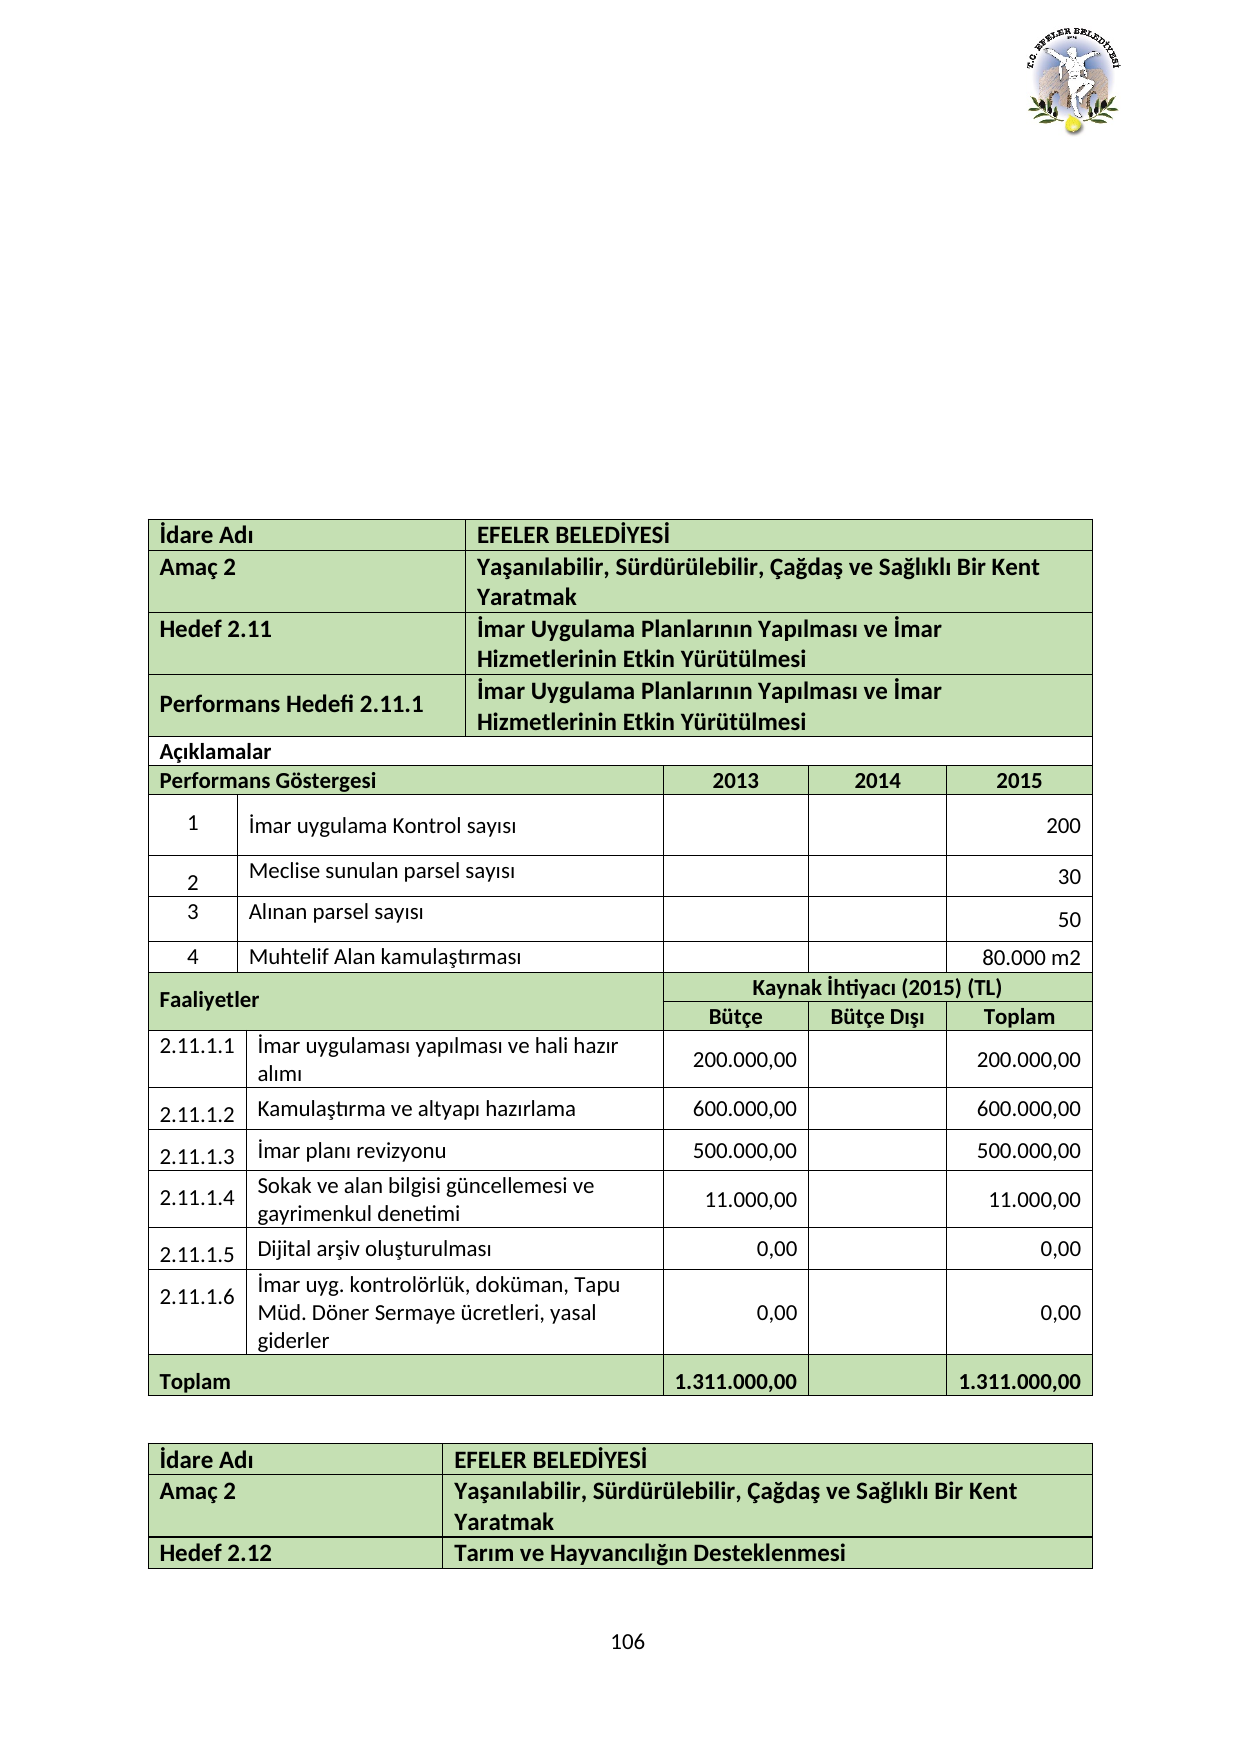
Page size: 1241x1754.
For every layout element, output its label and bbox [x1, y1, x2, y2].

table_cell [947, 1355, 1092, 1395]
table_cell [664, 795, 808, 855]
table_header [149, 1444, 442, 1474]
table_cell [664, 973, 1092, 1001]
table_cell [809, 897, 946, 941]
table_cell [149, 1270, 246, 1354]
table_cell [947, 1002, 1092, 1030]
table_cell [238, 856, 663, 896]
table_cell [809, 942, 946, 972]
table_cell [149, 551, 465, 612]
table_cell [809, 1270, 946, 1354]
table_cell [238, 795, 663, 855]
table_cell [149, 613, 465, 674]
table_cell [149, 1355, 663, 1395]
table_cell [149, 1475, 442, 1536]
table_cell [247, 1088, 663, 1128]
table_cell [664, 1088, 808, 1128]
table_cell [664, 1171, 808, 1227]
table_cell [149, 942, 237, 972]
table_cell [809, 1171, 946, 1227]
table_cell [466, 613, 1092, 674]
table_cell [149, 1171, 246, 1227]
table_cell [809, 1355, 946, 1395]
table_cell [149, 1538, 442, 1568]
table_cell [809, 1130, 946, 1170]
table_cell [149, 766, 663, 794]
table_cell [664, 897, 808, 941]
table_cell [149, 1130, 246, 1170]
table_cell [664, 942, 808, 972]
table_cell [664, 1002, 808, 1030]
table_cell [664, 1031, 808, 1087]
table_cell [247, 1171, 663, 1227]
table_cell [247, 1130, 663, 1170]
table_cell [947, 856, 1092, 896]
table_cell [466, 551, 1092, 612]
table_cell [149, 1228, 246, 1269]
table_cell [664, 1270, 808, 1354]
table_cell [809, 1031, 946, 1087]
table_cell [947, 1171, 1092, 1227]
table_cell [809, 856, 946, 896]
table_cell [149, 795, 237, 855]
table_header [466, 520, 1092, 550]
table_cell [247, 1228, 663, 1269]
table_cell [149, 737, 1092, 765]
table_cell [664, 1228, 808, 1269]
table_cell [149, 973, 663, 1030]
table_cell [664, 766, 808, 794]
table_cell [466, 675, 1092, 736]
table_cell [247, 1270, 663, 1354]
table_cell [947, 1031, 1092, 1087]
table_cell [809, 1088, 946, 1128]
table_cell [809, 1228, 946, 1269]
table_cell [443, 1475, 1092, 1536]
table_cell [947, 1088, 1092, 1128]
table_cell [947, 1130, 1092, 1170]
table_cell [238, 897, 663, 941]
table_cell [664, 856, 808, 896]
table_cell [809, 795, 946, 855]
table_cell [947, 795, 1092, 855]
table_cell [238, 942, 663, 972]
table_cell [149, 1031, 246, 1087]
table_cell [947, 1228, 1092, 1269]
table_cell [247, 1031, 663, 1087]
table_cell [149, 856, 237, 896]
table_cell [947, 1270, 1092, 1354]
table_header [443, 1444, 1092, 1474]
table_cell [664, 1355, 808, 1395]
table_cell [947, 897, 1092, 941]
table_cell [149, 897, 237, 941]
picture [1026, 26, 1121, 139]
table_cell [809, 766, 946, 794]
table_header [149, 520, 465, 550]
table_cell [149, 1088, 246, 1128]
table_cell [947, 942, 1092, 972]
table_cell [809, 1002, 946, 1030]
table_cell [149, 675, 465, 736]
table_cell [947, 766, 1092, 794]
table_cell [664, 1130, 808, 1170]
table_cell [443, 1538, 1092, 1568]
